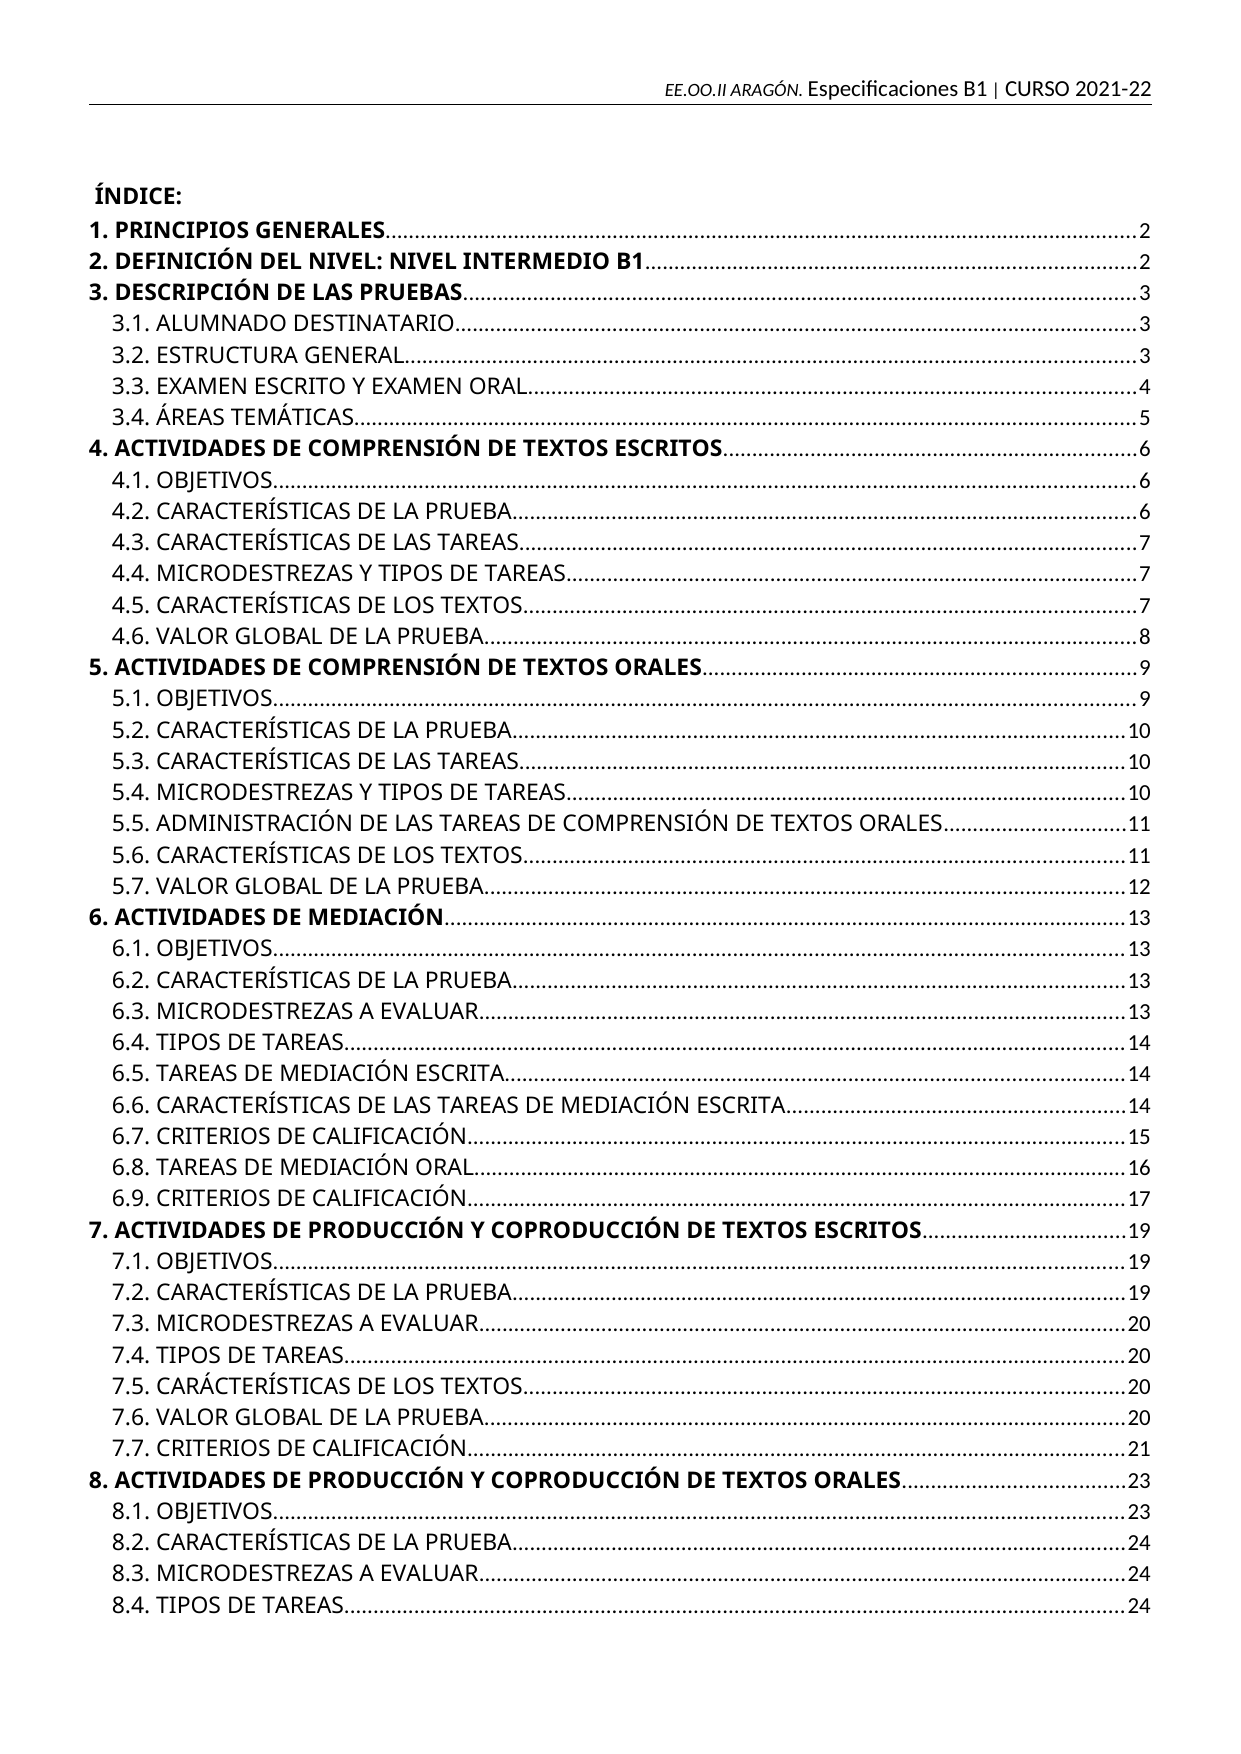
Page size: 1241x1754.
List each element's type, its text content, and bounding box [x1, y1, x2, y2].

text 4.6. VALOR GLOBAL DE LA PRUEBA 8 [89, 620, 1152, 651]
text 5.7. VALOR GLOBAL DE LA PRUEBA 12 [89, 870, 1152, 901]
text 5.6. CARACTERÍSTICAS DE LOS TEXTOS 11 [89, 839, 1152, 870]
text 3.1. ALUMNADO DESTINATARIO 3 [89, 307, 1152, 339]
text 6.4. TIPOS DE TAREAS 14 [89, 1026, 1152, 1057]
text 6.3. MICRODESTREZAS A EVALUAR 13 [89, 995, 1152, 1026]
text 6.9. CRITERIOS DE CALIFICACIÓN 17 [89, 1182, 1152, 1214]
text 4.4. MICRODESTREZAS Y TIPOS DE TAREAS 7 [89, 557, 1152, 589]
text 7.4. TIPOS DE TAREAS 20 [89, 1339, 1152, 1370]
text 7.7. CRITERIOS DE CALIFICACIÓN 21 [89, 1432, 1152, 1464]
text ÍNDICE: [89, 180, 1152, 211]
text 7.5. CARÁCTERÍSTICAS DE LOS TEXTOS 20 [89, 1370, 1152, 1401]
text 1. PRINCIPIOS GENERALES 2 [89, 214, 1152, 245]
text 4.5. CARACTERÍSTICAS DE LOS TEXTOS 7 [89, 589, 1152, 620]
text 6.1. OBJETIVOS 13 [89, 932, 1152, 964]
text 7.6. VALOR GLOBAL DE LA PRUEBA 20 [89, 1401, 1152, 1432]
text 5.3. CARACTERÍSTICAS DE LAS TAREAS 10 [89, 745, 1152, 776]
text 8. ACTIVIDADES DE PRODUCCIÓN Y COPRODUCCIÓN DE TEXTOS ORALES 23 [89, 1464, 1152, 1495]
text 6. ACTIVIDADES DE MEDIACIÓN 13 [89, 901, 1152, 932]
text 7.1. OBJETIVOS 19 [89, 1245, 1152, 1276]
text 5.5. ADMINISTRACIÓN DE LAS TAREAS DE COMPRENSIÓN DE TEXTOS ORALES 11 [89, 807, 1152, 839]
text 5.1. OBJETIVOS 9 [89, 682, 1152, 714]
text 4. ACTIVIDADES DE COMPRENSIÓN DE TEXTOS ESCRITOS 6 [89, 432, 1152, 464]
text 6.5. TAREAS DE MEDIACIÓN ESCRITA 14 [89, 1057, 1152, 1089]
text 2. DEFINICIÓN DEL NIVEL: NIVEL INTERMEDIO B1 2 [89, 245, 1152, 276]
text 3.4. ÁREAS TEMÁTICAS 5 [89, 401, 1152, 432]
text 6.7. CRITERIOS DE CALIFICACIÓN 15 [89, 1120, 1152, 1151]
text 6.8. TAREAS DE MEDIACIÓN ORAL 16 [89, 1151, 1152, 1182]
text 4.1. OBJETIVOS 6 [89, 464, 1152, 495]
text 6.2. CARACTERÍSTICAS DE LA PRUEBA 13 [89, 964, 1152, 995]
text 3. DESCRIPCIÓN DE LAS PRUEBAS 3 [89, 276, 1152, 307]
text 5.4. MICRODESTREZAS Y TIPOS DE TAREAS 10 [89, 776, 1152, 807]
text 4.3. CARACTERÍSTICAS DE LAS TAREAS 7 [89, 526, 1152, 557]
text 3.3. EXAMEN ESCRITO Y EXAMEN ORAL 4 [89, 370, 1152, 401]
text 3.2. ESTRUCTURA GENERAL 3 [89, 339, 1152, 370]
text 8.3. MICRODESTREZAS A EVALUAR 24 [89, 1557, 1152, 1589]
text 7.2. CARACTERÍSTICAS DE LA PRUEBA 19 [89, 1276, 1152, 1307]
text 7. ACTIVIDADES DE PRODUCCIÓN Y COPRODUCCIÓN DE TEXTOS ESCRITOS 19 [89, 1214, 1152, 1245]
text 8.4. TIPOS DE TAREAS 24 [89, 1589, 1152, 1620]
text 7.3. MICRODESTREZAS A EVALUAR 20 [89, 1307, 1152, 1339]
text 5.2. CARACTERÍSTICAS DE LA PRUEBA 10 [89, 714, 1152, 745]
text 8.2. CARACTERÍSTICAS DE LA PRUEBA 24 [89, 1526, 1152, 1557]
text 6.6. CARACTERÍSTICAS DE LAS TAREAS DE MEDIACIÓN ESCRITA 14 [89, 1089, 1152, 1120]
text 4.2. CARACTERÍSTICAS DE LA PRUEBA 6 [89, 495, 1152, 526]
text 5. ACTIVIDADES DE COMPRENSIÓN DE TEXTOS ORALES 9 [89, 651, 1152, 682]
text 8.1. OBJETIVOS 23 [89, 1495, 1152, 1526]
